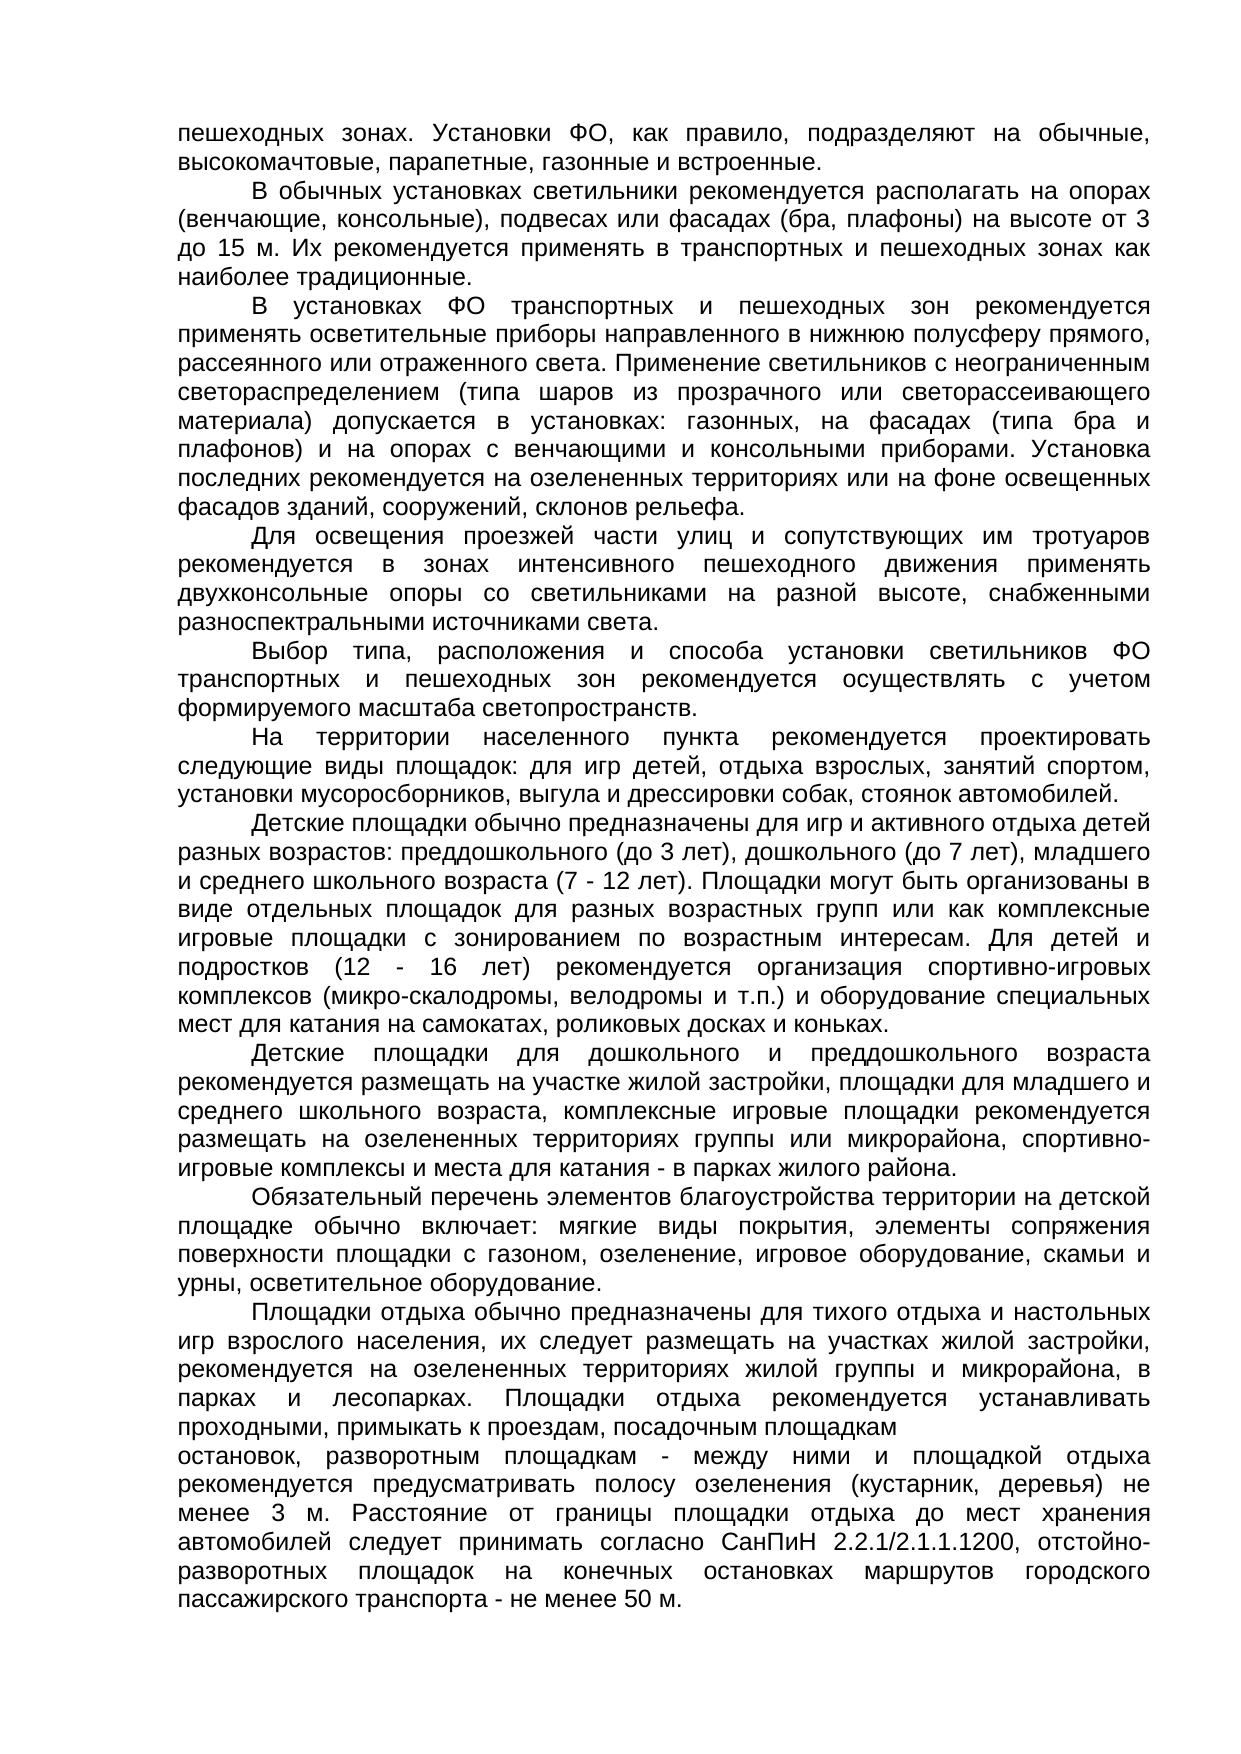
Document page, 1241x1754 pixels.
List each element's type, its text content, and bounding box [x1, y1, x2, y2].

text Обязательный перечень элементов благоустройства территории на детской площадке обычно включает: мягкие виды покрытия, элементы сопряжения поверхности площадки с газоном, озеленение, игровое оборудование, скамьи и урны, осветительное оборудование. [177, 1182, 1152, 1297]
text Для освещения проезжей части улиц и сопутствующих им тротуаров рекомендуется в зонах интенсивного пешеходного движения применять двухконсольные опоры со светильниками на разной высоте, снабженными разноспектральными источниками света. [177, 521, 1152, 636]
text Площадки отдыха обычно предназначены для тихого отдыха и настольных игр взрослого населения, их следует размещать на участках жилой застройки, рекомендуется на озелененных территориях жилой группы и микрорайона, в парках и лесопарках. Площадки отдыха рекомендуется устанавливать проходными, примыкать к проездам, посадочным площадкам [177, 1297, 1152, 1441]
text Детские площадки обычно предназначены для игр и активного отдыха детей разных возрастов: преддошкольного (до 3 лет), дошкольного (до 7 лет), младшего и среднего школьного возраста (7 - 12 лет). Площадки могут быть организованы в виде отдельных площадок для разных возрастных групп или как комплексные игровые площадки с зонированием по возрастным интересам. Для детей и подростков (12 - 16 лет) рекомендуется организация спортивно-игровых комплексов (микро-скалодромы, велодромы и т.п.) и оборудование специальных мест для катания на самокатах, роликовых досках и коньках. [177, 808, 1152, 1038]
text В обычных установках светильники рекомендуется располагать на опорах (венчающие, консольные), подвесах или фасадах (бра, плафоны) на высоте от 3 до 15 м. Их рекомендуется применять в транспортных и пешеходных зонах как наиболее традиционные. [177, 176, 1152, 291]
text Выбор типа, расположения и способа установки светильников ФО транспортных и пешеходных зон рекомендуется осуществлять с учетом формируемого масштаба светопространств. [177, 636, 1152, 722]
text В установках ФО транспортных и пешеходных зон рекомендуется применять осветительные приборы направленного в нижнюю полусферу прямого, рассеянного или отраженного света. Применение светильников с неограниченным светораспределением (типа шаров из прозрачного или светорассеивающего материала) допускается в установках: газонных, на фасадах (типа бра и плафонов) и на опорах с венчающими и консольными приборами. Установка последних рекомендуется на озелененных территориях или на фоне освещенных фасадов зданий, сооружений, склонов рельефа. [177, 291, 1152, 521]
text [177, 118, 1152, 176]
text На территории населенного пункта рекомендуется проектировать следующие виды площадок: для игр детей, отдыха взрослых, занятий спортом, установки мусоросборников, выгула и дрессировки собак, стоянок автомобилей. [177, 722, 1152, 808]
text Детские площадки для дошкольного и преддошкольного возраста рекомендуется размещать на участке жилой застройки, площадки для младшего и среднего школьного возраста, комплексные игровые площадки рекомендуется размещать на озелененных территориях группы или микрорайона, спортивно-игровые комплексы и места для катания - в парках жилого района. [177, 1038, 1152, 1182]
text остановок, разворотным площадкам - между ними и площадкой отдыха рекомендуется предусматривать полосу озеленения (кустарник, деревья) не менее 3 м. Расстояние от границы площадки отдыха до мест хранения автомобилей следует принимать согласно СанПиН 2.2.1/2.1.1.1200, отстойно-разворотных площадок на конечных остановках маршрутов городского пассажирского транспорта - не менее 50 м. [177, 1441, 1152, 1613]
